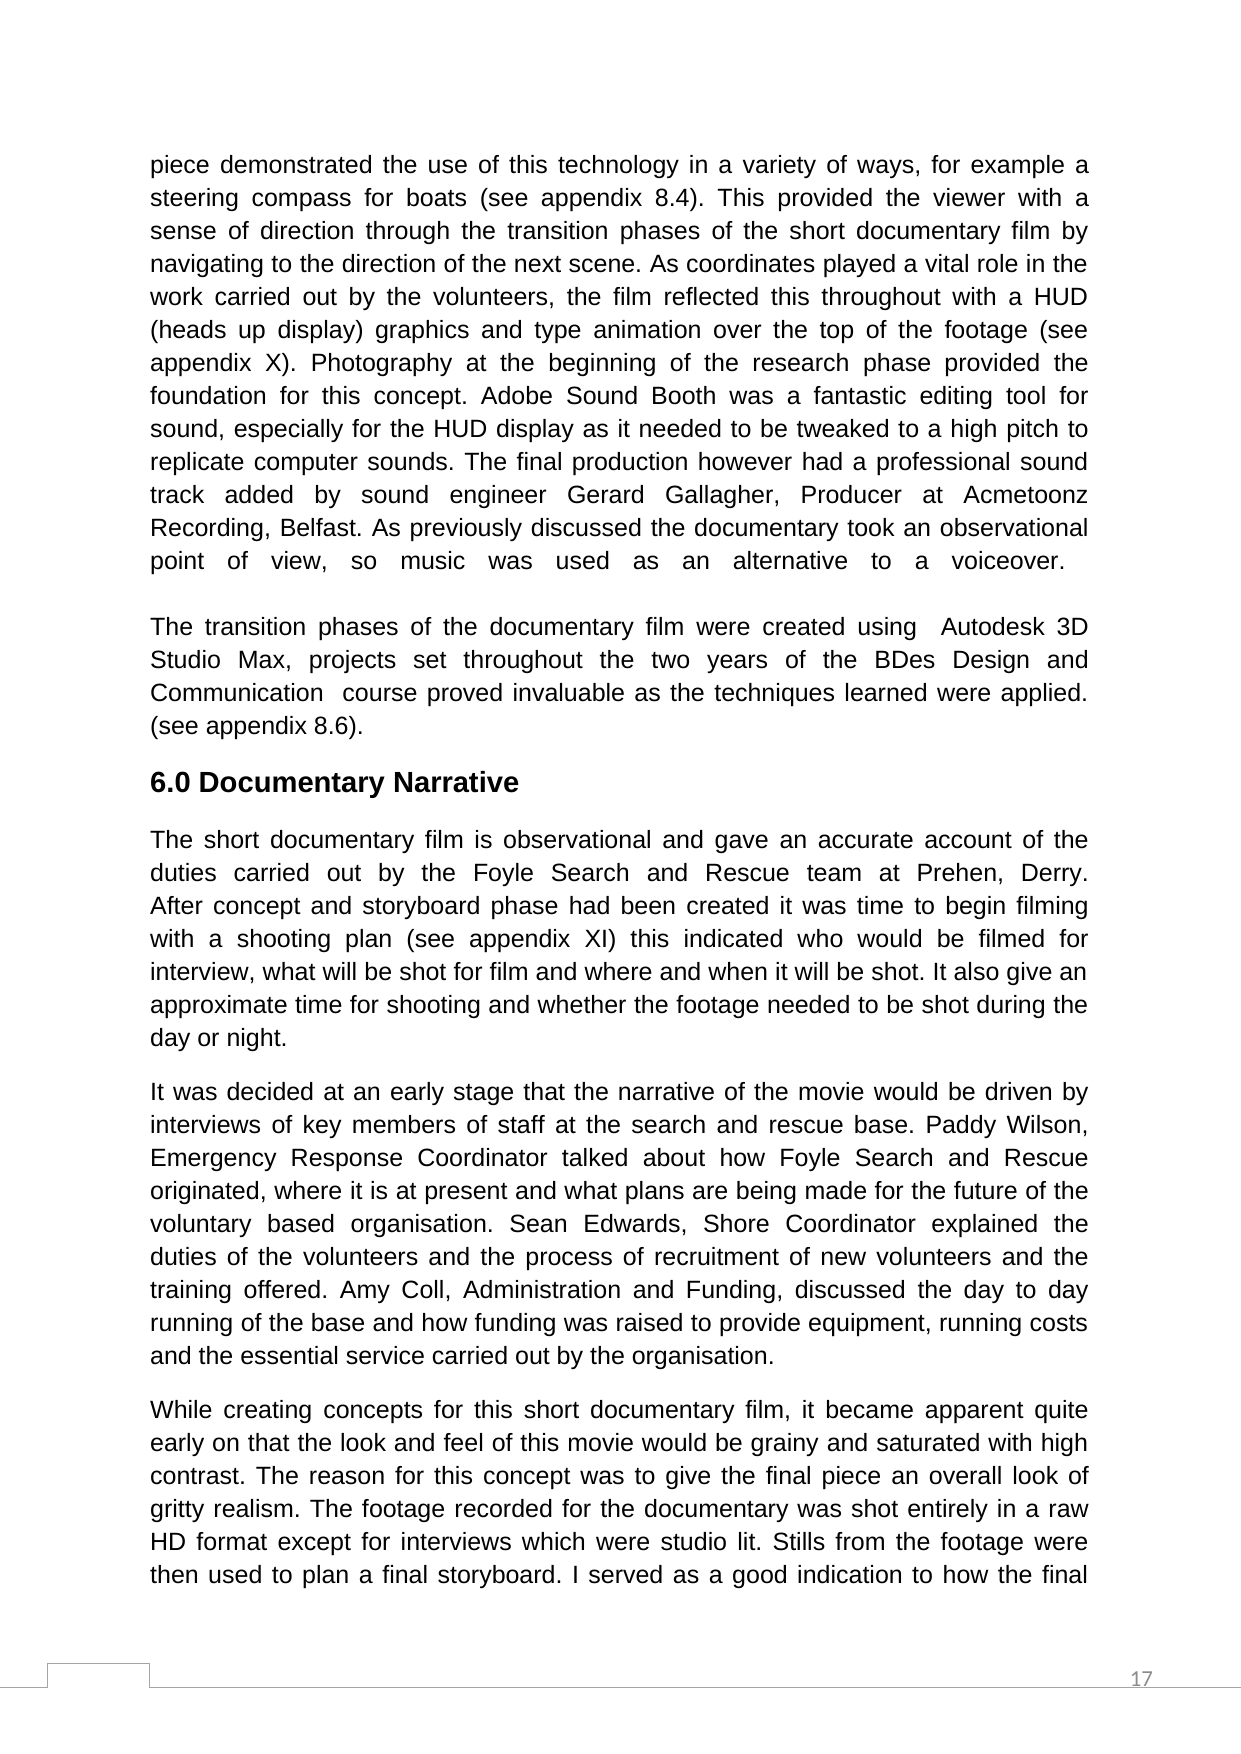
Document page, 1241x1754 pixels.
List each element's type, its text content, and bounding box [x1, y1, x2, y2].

text 6.0 Documentary Narrative [150, 765, 1090, 799]
text It was decided at an early stage that the narrative of the movie would be driven by interviews of key members of staff at the search and rescue base. Paddy Wilson, Emergency Response Coordinator talked about how Foyle Search and Rescue originated, where it is at present and what plans are being made for the future of the voluntary based organisation. Sean Edwards, Shore Coordinator explained the duties of the volunteers and the process of recruitment of new volunteers and the training offered. Amy Coll, Administration and Funding, discussed the day to day running of the base and how funding was raised to provide equipment, running costs and the essential service carried out by the organisation. [150, 1077, 1090, 1369]
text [150, 150, 1090, 740]
text The short documentary film is observational and gave an accurate account of the duties carried out by the Foyle Search and Rescue team at Prehen, Derry. After concept and storyboard phase had been created it was time to begin filming with a shooting plan (see appendix XI) this indicated who would be filmed for interview, what will be shot for film and where and when it will be shot. It also give an approximate time for shooting and whether the footage needed to be shot during the day or night. [150, 824, 1090, 1051]
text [150, 1394, 1090, 1588]
